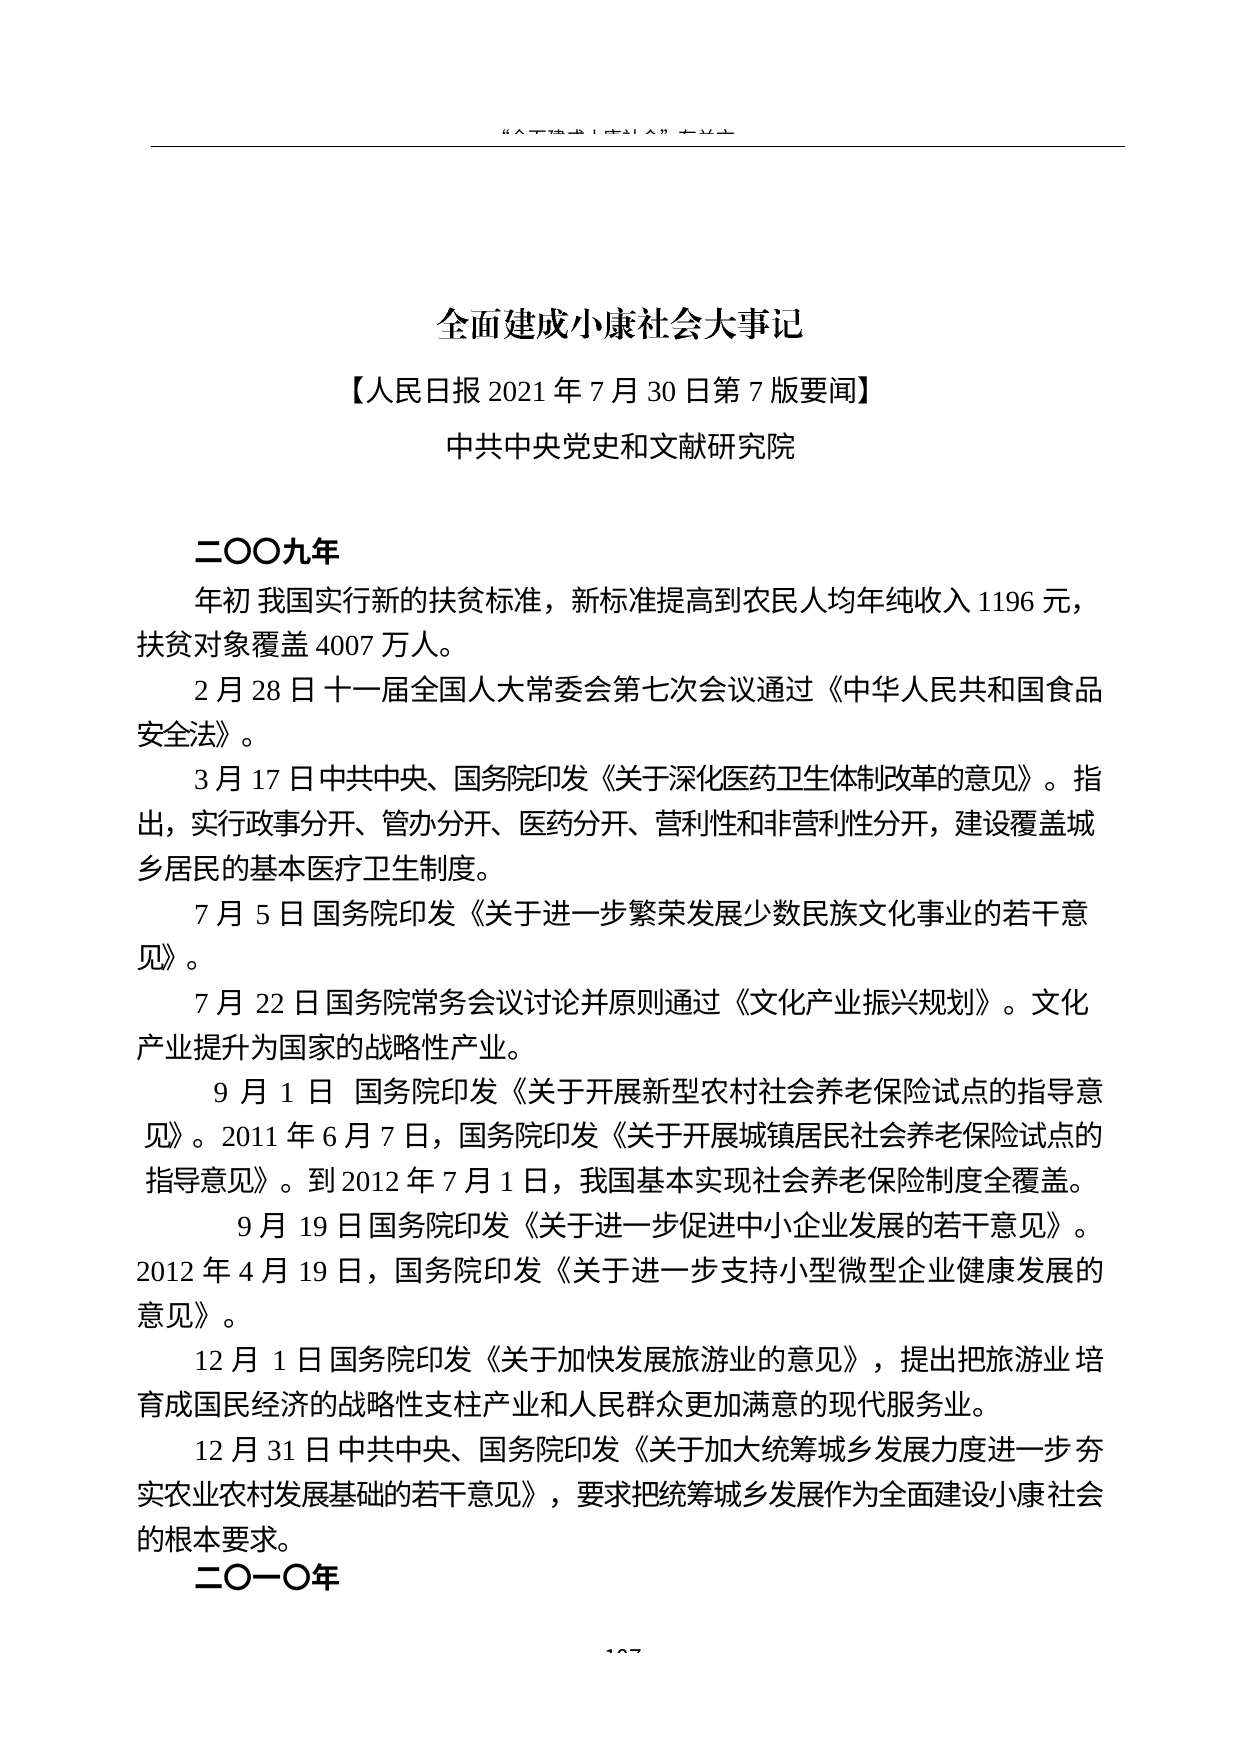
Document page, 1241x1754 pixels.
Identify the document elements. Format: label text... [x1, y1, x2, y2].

text 年初 我国实行新的扶贫标准，新标准提高到农民人均年纯收入 1196 元， 扶贫对象覆盖 4007 万人。 [136, 577, 1133, 664]
text 【人民日报 2021 年 7 月 30 日第 7 版要闻】中共中央党史和文献研究院 [336, 314, 905, 466]
text 2012 年 4 月 19 日，国务院印发《关于进一步支持小型微型企业健康发展的意见》。 [136, 1248, 1104, 1334]
text 指导意见》。到 2012 年 7 月 1 日，我国基本实现社会养老保险制度全覆盖。 [121, 1158, 1099, 1200]
text 9 月 1 日 国务院印发《关于开展新型农村社会养老保险试点的指导意 [121, 1068, 1105, 1111]
text 见》。2011 年 6 月 7 日，国务院印发《关于开展城镇居民社会养老保险试点的 [121, 1113, 1105, 1155]
list 月 28 日 十一届全国人大常委会第七次会议通过《中华人民共和国食品安全法》。 [136, 666, 1105, 753]
subtitle 二〇〇九年 [194, 528, 1144, 571]
text 7 月 22 日 国务院常务会议讨论并原则通过《文化产业振兴规划》。文化产业提升为国家的战略性产业。 [136, 980, 1104, 1066]
subtitle 二〇一〇年 [194, 1561, 1144, 1596]
picture [436, 306, 837, 345]
text 12 月 31 日 中共中央、国务院印发《关于加大统筹城乡发展力度进一步夯实农业农村发展基础的若干意见》，要求把统筹城乡发展作为全面建设小康社会的根本要求。 [136, 1426, 1104, 1558]
text 12 月 1 日 国务院印发《关于加快发展旅游业的意见》，提出把旅游业培育成国民经济的战略性支柱产业和人民群众更加满意的现代服务业。 [136, 1337, 1104, 1424]
text 7 月 5 日 国务院印发《关于进一步繁荣发展少数民族文化事业的若干意见》。 [136, 890, 1105, 977]
text 9 月 19 日 国务院印发《关于进一步促进中小企业发展的若干意见》。 [121, 1203, 1104, 1245]
list 月 17 日 中共中央、国务院印发《关于深化医药卫生体制改革的意见》。指出，实行政事分开、管办分开、医药分开、营利性和非营利性分开，建设覆盖城乡居民的基本医疗卫生制度。 [136, 756, 1119, 888]
